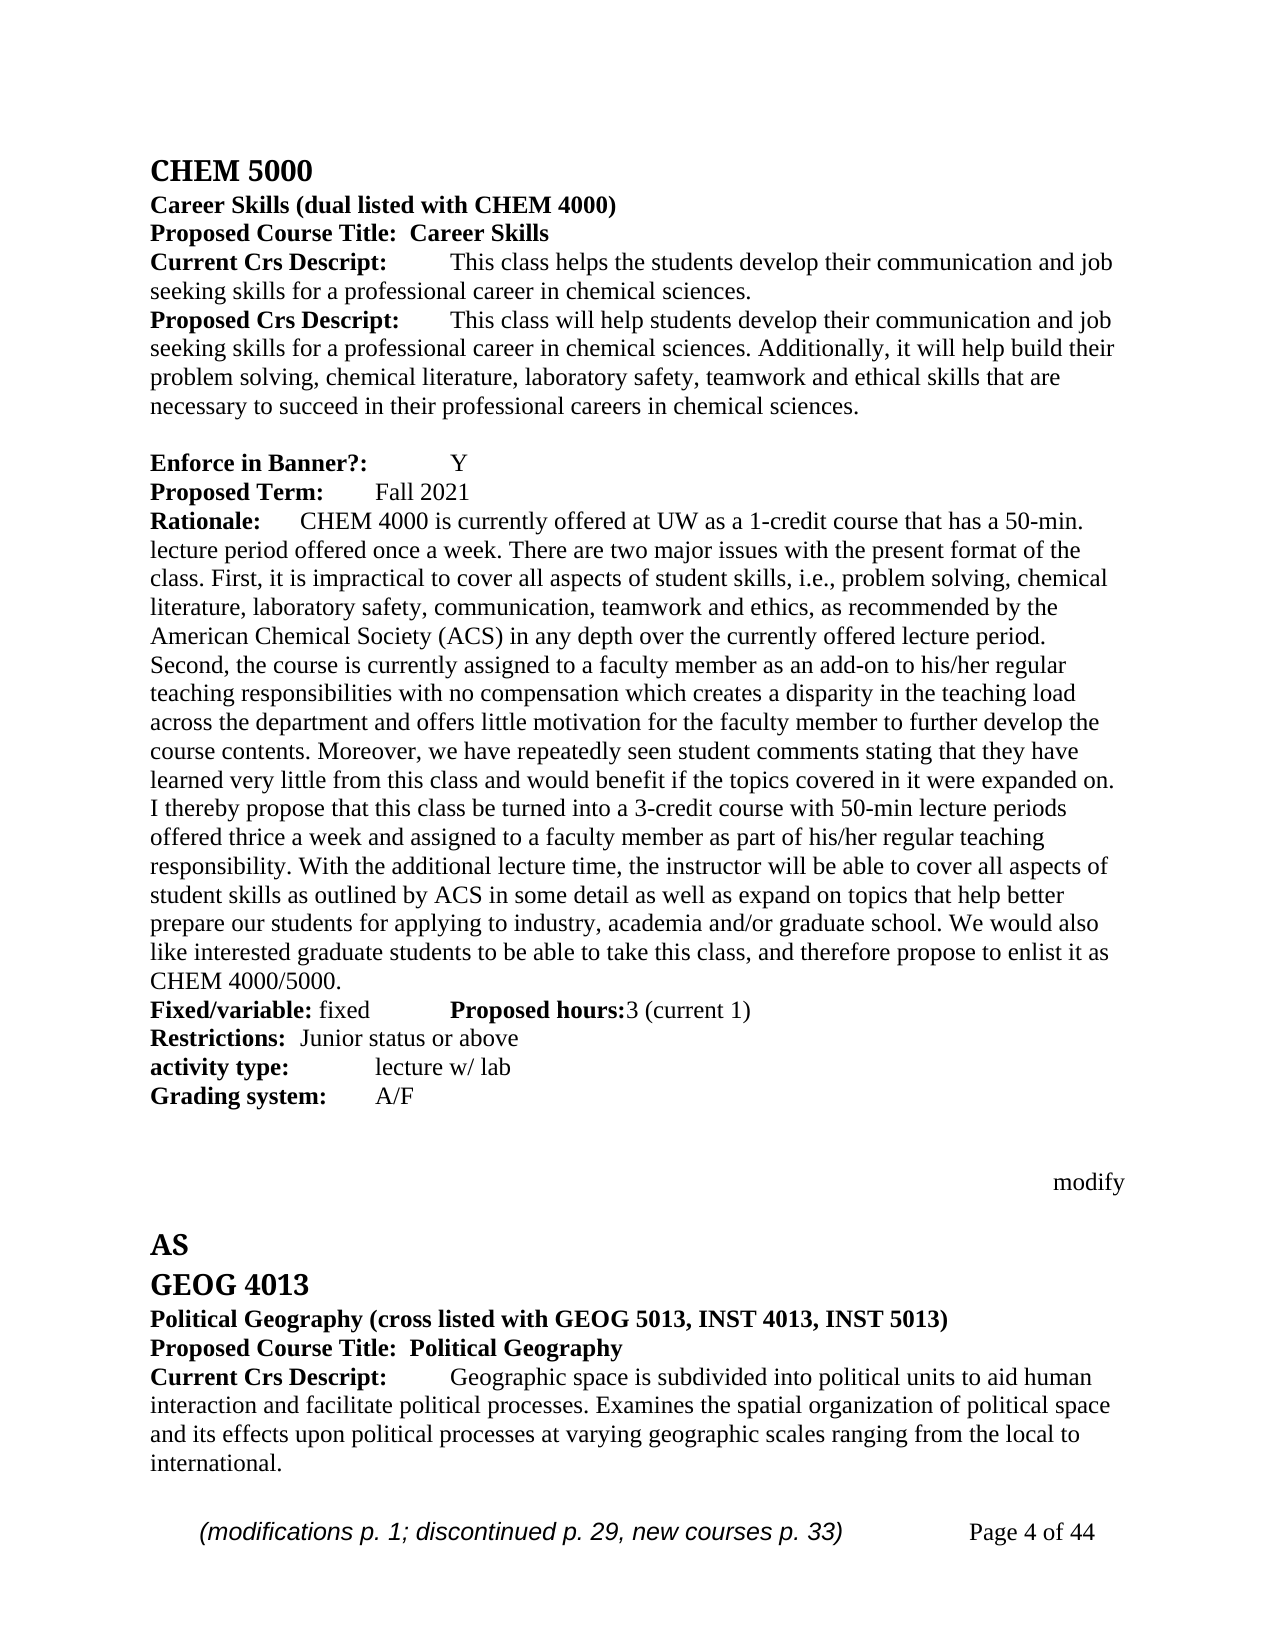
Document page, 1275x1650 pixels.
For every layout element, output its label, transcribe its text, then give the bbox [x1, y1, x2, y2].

text CHEM 5000 [150, 150, 1125, 190]
text Fixed/variable: fixed Proposed hours:3 (current 1) [150, 995, 1125, 1023]
text Political Geography (cross listed with GEOG 5013, INST 4013, INST 5013) [150, 1304, 1125, 1333]
text Proposed Term: Fall 2021 [150, 477, 1125, 506]
text Career Skills (dual listed with CHEM 4000) [150, 190, 1125, 218]
text Restrictions: Junior status or above [150, 1023, 1125, 1052]
text Proposed Crs Descript: This class will help students develop their communication and job seeking skills for a professional career in chemical sciences. Additionally, it will help build their problem solving, chemical literature, laboratory safety, teamwork and ethical skills that are necessary to succeed in their professional careers in chemical sciences. [150, 305, 1125, 420]
text GEOG 4013 [150, 1264, 1125, 1304]
text Current Crs Descript: Geographic space is subdivided into political units to aid human interaction and facilitate political processes. Examines the spatial organization of political space and its effects upon political processes at varying geographic scales ranging from the local to international. [150, 1362, 1125, 1477]
text activity type: lecture w/ lab [150, 1052, 1125, 1081]
text Enforce in Banner?: Y [150, 448, 1125, 477]
text modify [150, 1167, 1125, 1196]
text AS [150, 1225, 1125, 1264]
text Proposed Course Title: Political Geography [150, 1333, 1125, 1362]
text Current Crs Descript: This class helps the students develop their communication and job seeking skills for a professional career in chemical sciences. [150, 247, 1125, 305]
text Proposed Course Title: Career Skills [150, 218, 1125, 247]
text Rationale: CHEM 4000 is currently offered at UW as a 1-credit course that has a 50-min. lecture period offered once a week. There are two major issues with the present format of the class. First, it is impractical to cover all aspects of student skills, i.e., problem solving, chemical literature, laboratory safety, communication, teamwork and ethics, as recommended by the American Chemical Society (ACS) in any depth over the currently offered lecture period. Second, the course is currently assigned to a faculty member as an add-on to his/her regular teaching responsibilities with no compensation which creates a disparity in the teaching load across the department and offers little motivation for the faculty member to further develop the course contents. Moreover, we have repeatedly seen student comments stating that they have learned very little from this class and would benefit if the topics covered in it were expanded on. I thereby propose that this class be turned into a 3-credit course with 50-min lecture periods offered thrice a week and assigned to a faculty member as part of his/her regular teaching responsibility. With the additional lecture time, the instructor will be able to cover all aspects of student skills as outlined by ACS in some detail as well as expand on topics that help better prepare our students for applying to industry, academia and/or graduate school. We would also like interested graduate students to be able to take this class, and therefore propose to enlist it as CHEM 4000/5000. [150, 506, 1125, 995]
text Grading system: A/F [150, 1081, 1125, 1110]
